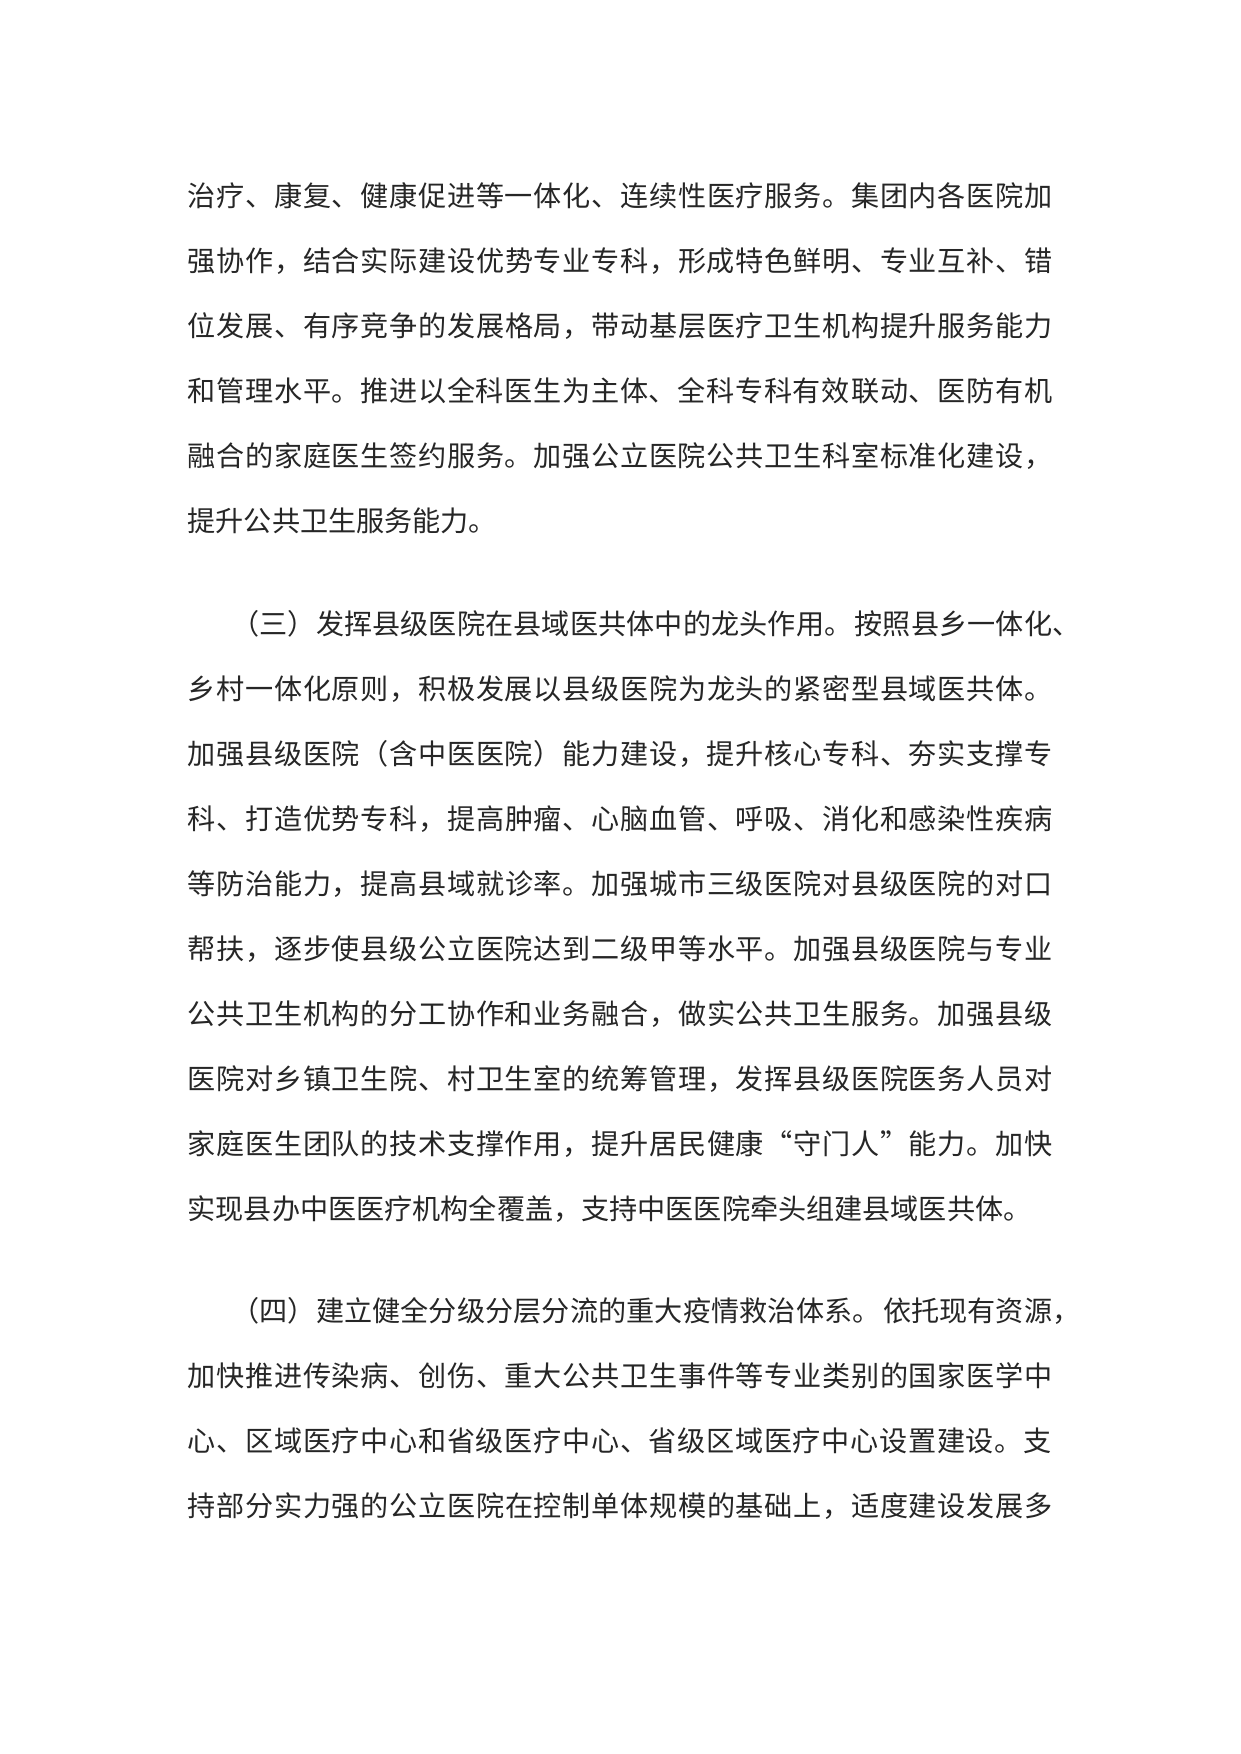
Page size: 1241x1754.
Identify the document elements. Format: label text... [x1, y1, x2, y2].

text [187, 162, 1053, 552]
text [187, 1277, 1053, 1537]
text （三）发挥县级医院在县域医共体中的龙头作用。按照县乡一体化、乡村一体化原则，积极发展以县级医院为龙头的紧密型县域医共体。加强县级医院（含中医医院）能力建设，提升核心专科、夯实支撑专科、打造优势专科，提高肿瘤、心脑血管、呼吸、消化和感染性疾病等防治能力，提高县域就诊率。加强城市三级医院对县级医院的对口帮扶，逐步使县级公立医院达到二级甲等水平。加强县级医院与专业公共卫生机构的分工协作和业务融合，做实公共卫生服务。加强县级医院对乡镇卫生院、村卫生室的统筹管理，发挥县级医院医务人员对家庭医生团队的技术支撑作用，提升居民健康“守门人”能力。加快实现县办中医医疗机构全覆盖，支持中医医院牵头组建县域医共体。 [187, 589, 1053, 1239]
